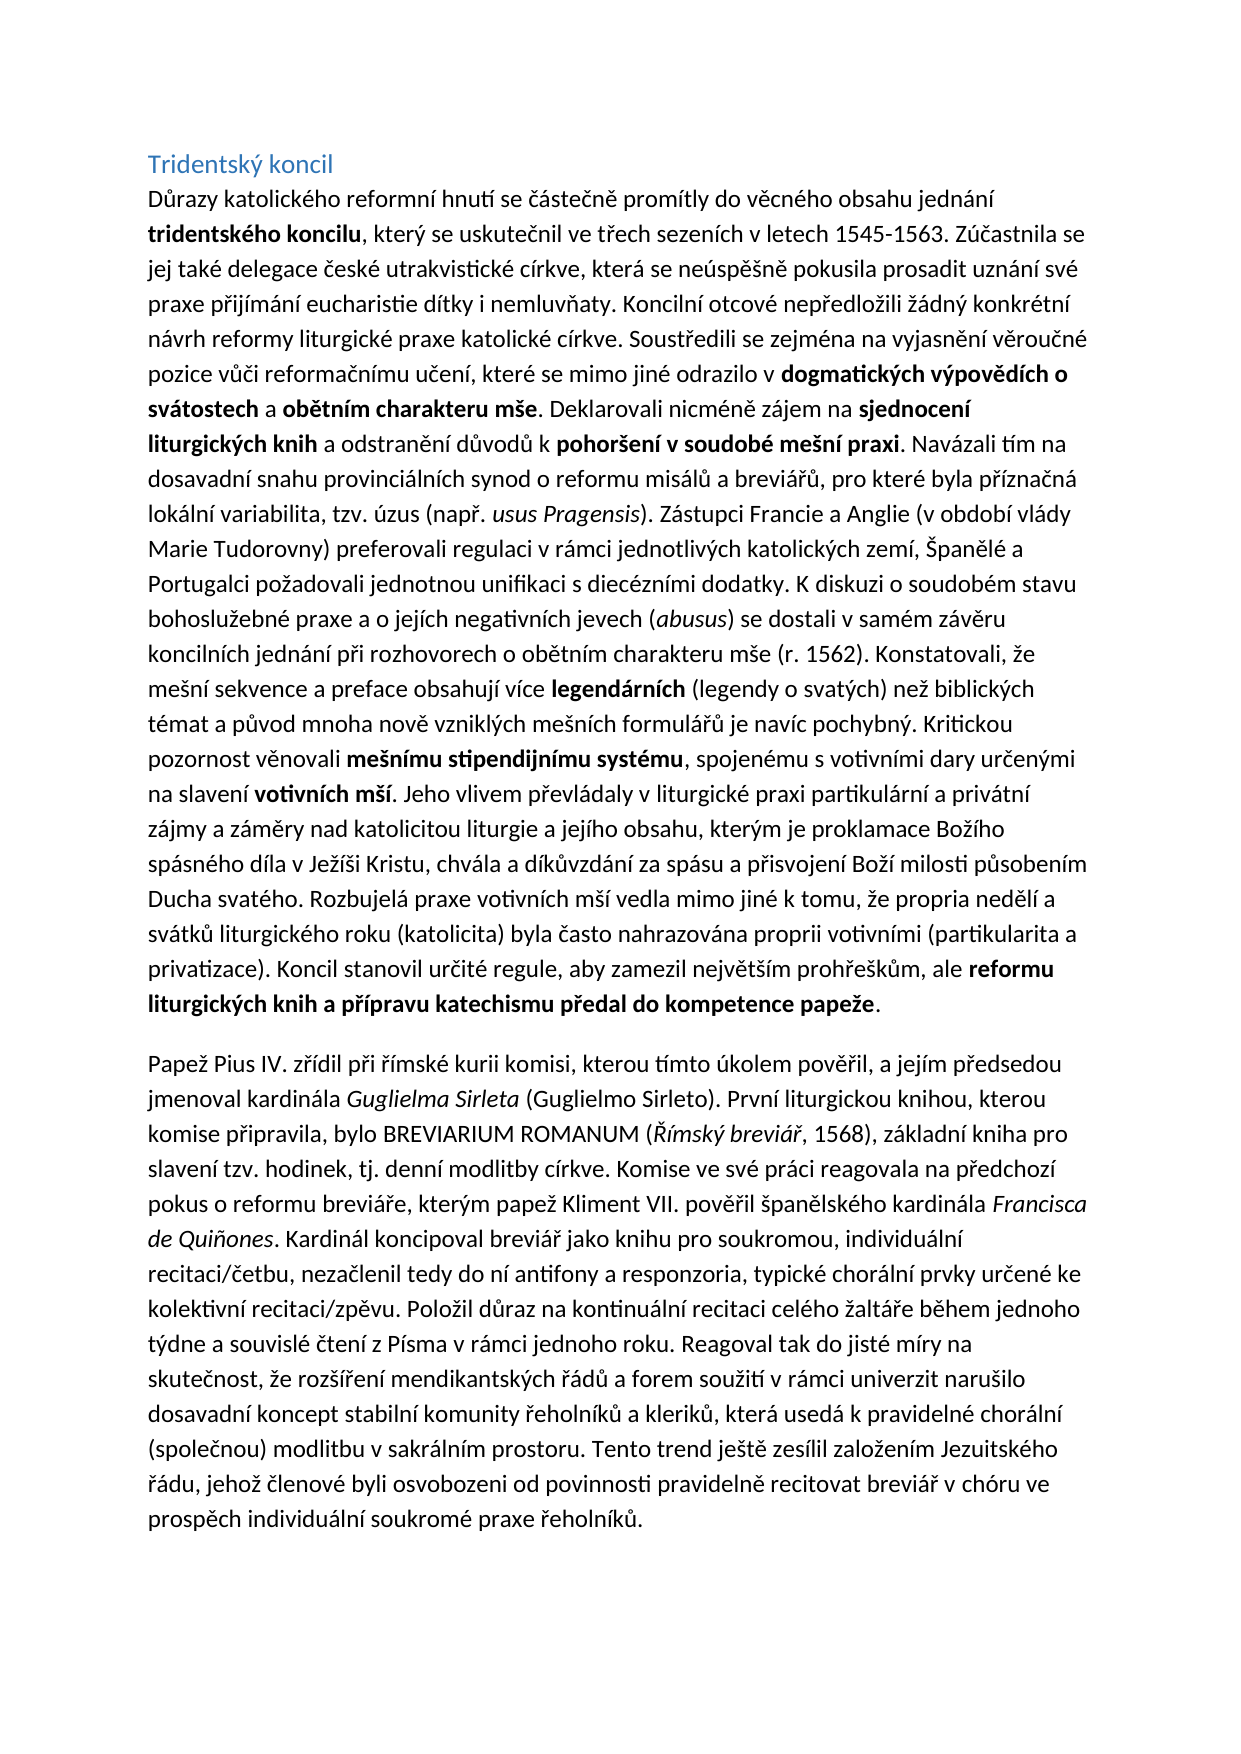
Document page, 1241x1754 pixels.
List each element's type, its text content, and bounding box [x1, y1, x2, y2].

text Důrazy katolického reformní hnutí se částečně promítly do věcného obsahu jednání tridentského koncilu, který se uskutečnil ve třech sezeních v letech 1545-1563. Zúčastnila se jej také delegace české utrakvistické církve, která se neúspěšně pokusila prosadit uznání své praxe přijímání eucharistie dítky i nemluvňaty. Koncilní otcové nepředložili žádný konkrétní návrh reformy liturgické praxe katolické církve. Soustředili se zejména na vyjasnění věroučné pozice vůči reformačnímu učení, které se mimo jiné odrazilo v dogmatických výpovědích o svátostech a obětním charakteru mše. Deklarovali nicméně zájem na sjednocení liturgických knih a odstranění důvodů k pohoršení v soudobé mešní praxi. Navázali tím na dosavadní snahu provinciálních synod o reformu misálů a breviářů, pro které byla příznačná lokální variabilita, tzv. úzus (např. usus Pragensis). Zástupci Francie a Anglie (v období vlády Marie Tudorovny) preferovali regulaci v rámci jednotlivých katolických zemí, Španělé a Portugalci požadovali jednotnou unifikaci s diecézními dodatky. K diskuzi o soudobém stavu bohoslužebné praxe a o jejích negativních jevech (abusus) se dostali v samém závěru koncilních jednání při rozhovorech o obětním charakteru mše (r. 1562). Konstatovali, že mešní sekvence a preface obsahují více legendárních (legendy o svatých) než biblických témat a původ mnoha nově vzniklých mešních formulářů je navíc pochybný. Kritickou pozornost věnovali mešnímu stipendijnímu systému, spojenému s votivními dary určenými na slavení votivních mší. Jeho vlivem převládaly v liturgické praxi partikulární a privátní zájmy a záměry nad katolicitou liturgie a jejího obsahu, kterým je proklamace Božího spásného díla v Ježíši Kristu, chvála a díkůvzdání za spásu a přisvojení Boží milosti působením Ducha svatého. Rozbujelá praxe votivních mší vedla mimo jiné k tomu, že propria nedělí a svátků liturgického roku (katolicita) byla často nahrazována proprii votivními (partikularita a privatizace). Koncil stanovil určité regule, aby zamezil největším prohřeškům, ale reformu liturgických knih a přípravu katechismu předal do kompetence papeže. [148, 183, 1093, 1019]
subtitle Tridentský koncil [148, 148, 1093, 181]
text Papež Pius IV. zřídil při římské kurii komisi, kterou tímto úkolem pověřil, a jejím předsedou jmenoval kardinála Guglielma Sirleta (Guglielmo Sirleto). První liturgickou knihou, kterou komise připravila, bylo BREVIARIUM ROMANUM (Římský breviář, 1568), základní kniha pro slavení tzv. hodinek, tj. denní modlitby církve. Komise ve své práci reagovala na předchozí pokus o reformu breviáře, kterým papež Kliment VII. pověřil španělského kardinála Francisca de Quiñones. Kardinál koncipoval breviář jako knihu pro soukromou, individuální recitaci/četbu, nezačlenil tedy do ní antifony a responzoria, typické chorální prvky určené ke kolektivní recitaci/zpěvu. Položil důraz na kontinuální recitaci celého žaltáře během jednoho týdne a souvislé čtení z Písma v rámci jednoho roku. Reagoval tak do jisté míry na skutečnost, že rozšíření mendikantských řádů a forem soužití v rámci univerzit narušilo dosavadní koncept stabilní komunity řeholníků a kleriků, která usedá k pravidelné chorální (společnou) modlitbu v sakrálním prostoru. Tento trend ještě zesílil založením Jezuitského řádu, jehož členové byli osvobozeni od povinnosti pravidelně recitovat breviář v chóru ve prospěch individuální soukromé praxe řeholníků. [148, 1048, 1093, 1534]
